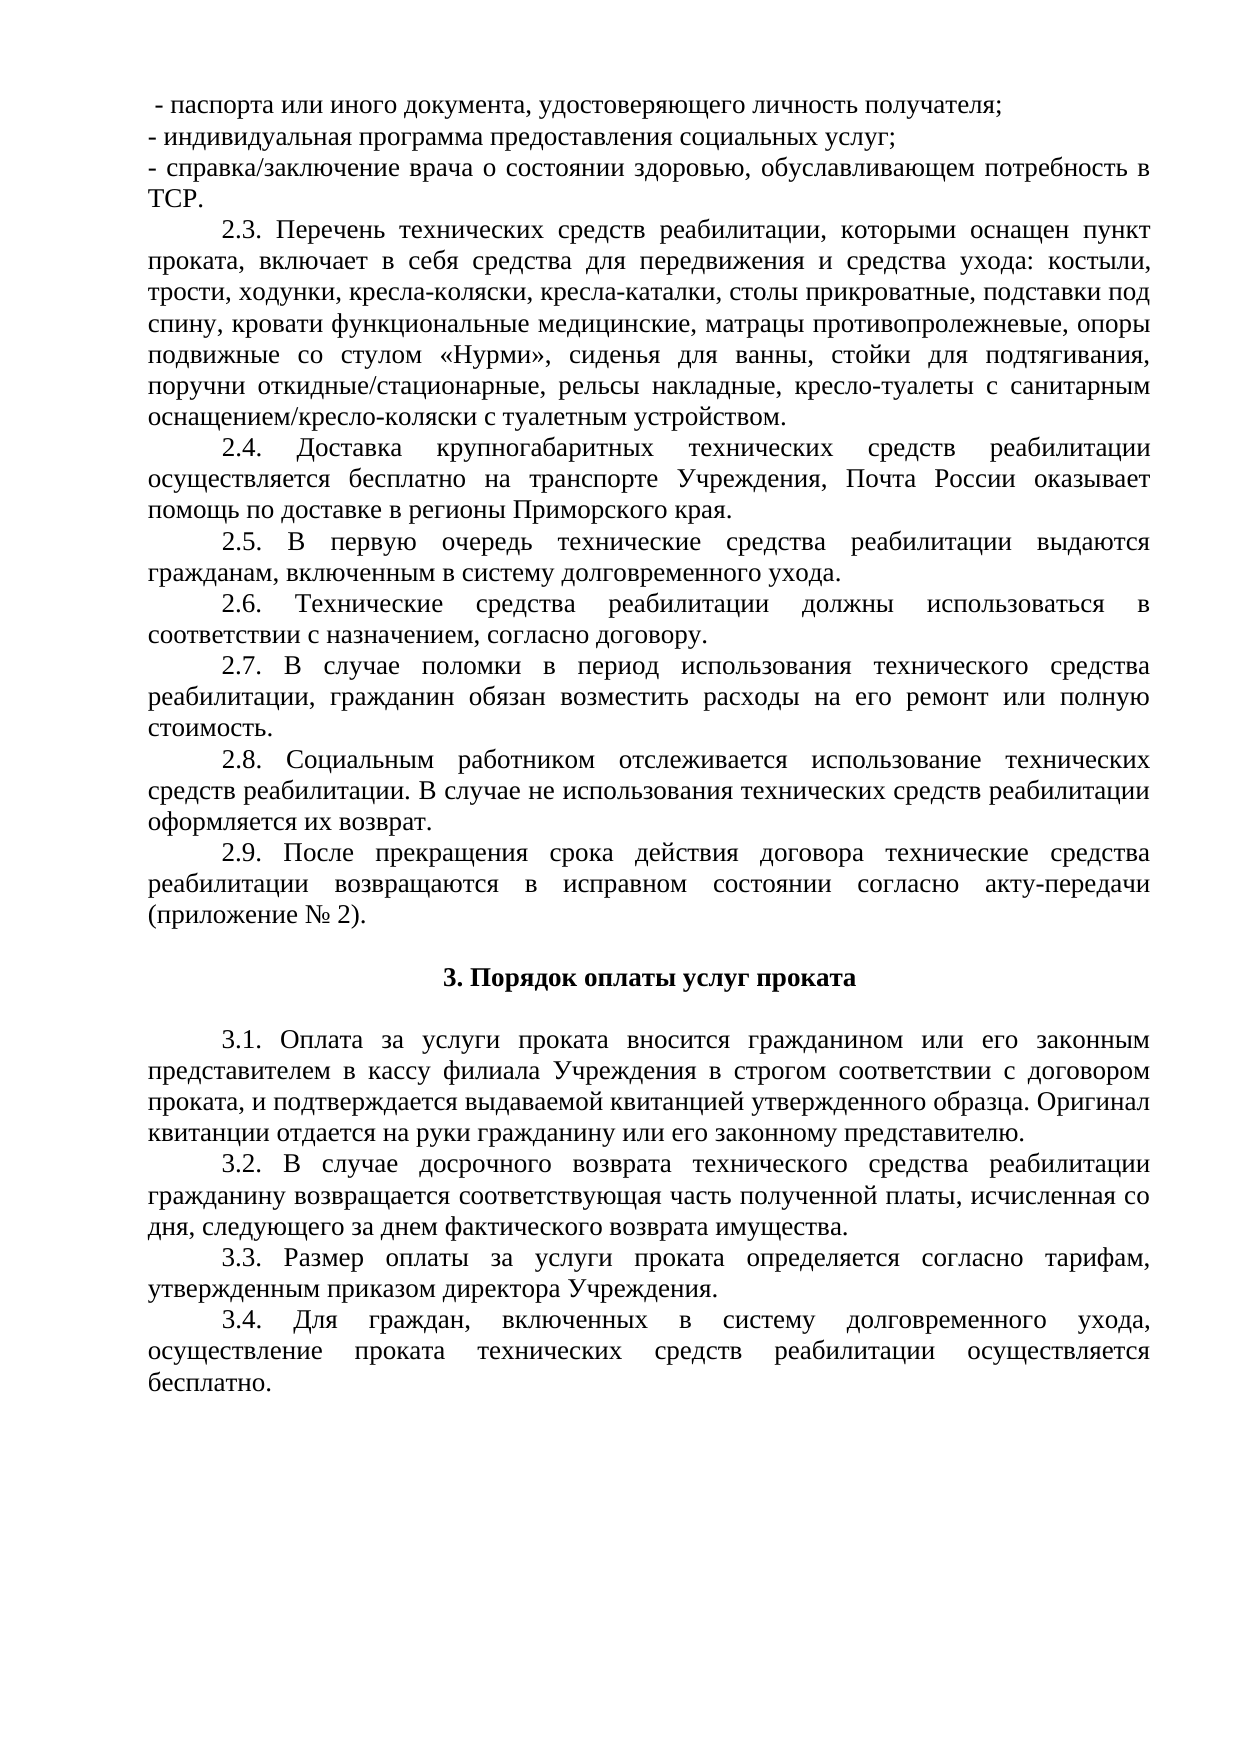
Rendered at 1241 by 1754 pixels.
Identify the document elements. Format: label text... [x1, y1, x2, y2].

text 2.5. В первую очередь технические средства реабилитации выдаются гражданам, включенным в систему долговременного ухода. [148, 525, 1152, 587]
text 2.4. Доставка крупногабаритных технических средств реабилитации осуществляется бесплатно на транспорте Учреждения, Почта России оказывает помощь по доставке в регионы Приморского края. [148, 431, 1152, 525]
text 3.4. Для граждан, включенных в систему долговременного ухода, осуществление проката технических средств реабилитации осуществляется бесплатно. [148, 1303, 1152, 1397]
text 3.2. В случае досрочного возврата технического средства реабилитации гражданину возвращается соответствующая часть полученной платы, исчисленная со дня, следующего за днем фактического возврата имущества. [148, 1148, 1152, 1241]
text 3. Порядок оплаты услуг проката [148, 961, 1152, 992]
text 2.3. Перечень технических средств реабилитации, которыми оснащен пункт проката, включает в себя средства для передвижения и средства ухода: костыли, трости, ходунки, кресла-коляски, кресла-каталки, столы прикроватные, подставки под спину, кровати функциональные медицинские, матрацы противопролежневые, опоры подвижные со стулом «Нурми», сиденья для ванны, стойки для подтягивания, поручни откидные/стационарные, рельсы накладные, кресло-туалеты с санитарным оснащением/кресло-коляски с туалетным устройством. [148, 213, 1152, 431]
text - справка/заключение врача о состоянии здоровью, обуславливающем потребность в ТСР. [148, 151, 1152, 213]
text 2.9. После прекращения срока действия договора технические средства реабилитации возвращаются в исправном состоянии согласно акту-передачи (приложение № 2). [148, 836, 1152, 929]
text - паспорта или иного документа, удостоверяющего личность получателя; [148, 89, 1152, 120]
text 3.1. Оплата за услуги проката вносится гражданином или его законным представителем в кассу филиала Учреждения в строгом соответствии с договором проката, и подтверждается выдаваемой квитанцией утвержденного образца. Оригинал квитанции отдается на руки гражданину или его законному представителю. [148, 1023, 1152, 1148]
text 2.6. Технические средства реабилитации должны использоваться в соответствии с назначением, согласно договору. [148, 587, 1152, 649]
text 2.8. Социальным работником отслеживается использование технических средств реабилитации. В случае не использования технических средств реабилитации оформляется их возврат. [148, 743, 1152, 836]
text 3.3. Размер оплаты за услуги проката определяется согласно тарифам, утвержденным приказом директора Учреждения. [148, 1241, 1152, 1303]
text - индивидуальная программа предоставления социальных услуг; [148, 120, 1152, 151]
text 2.7. В случае поломки в период использования технического средства реабилитации, гражданин обязан возместить расходы на его ремонт или полную стоимость. [148, 649, 1152, 743]
